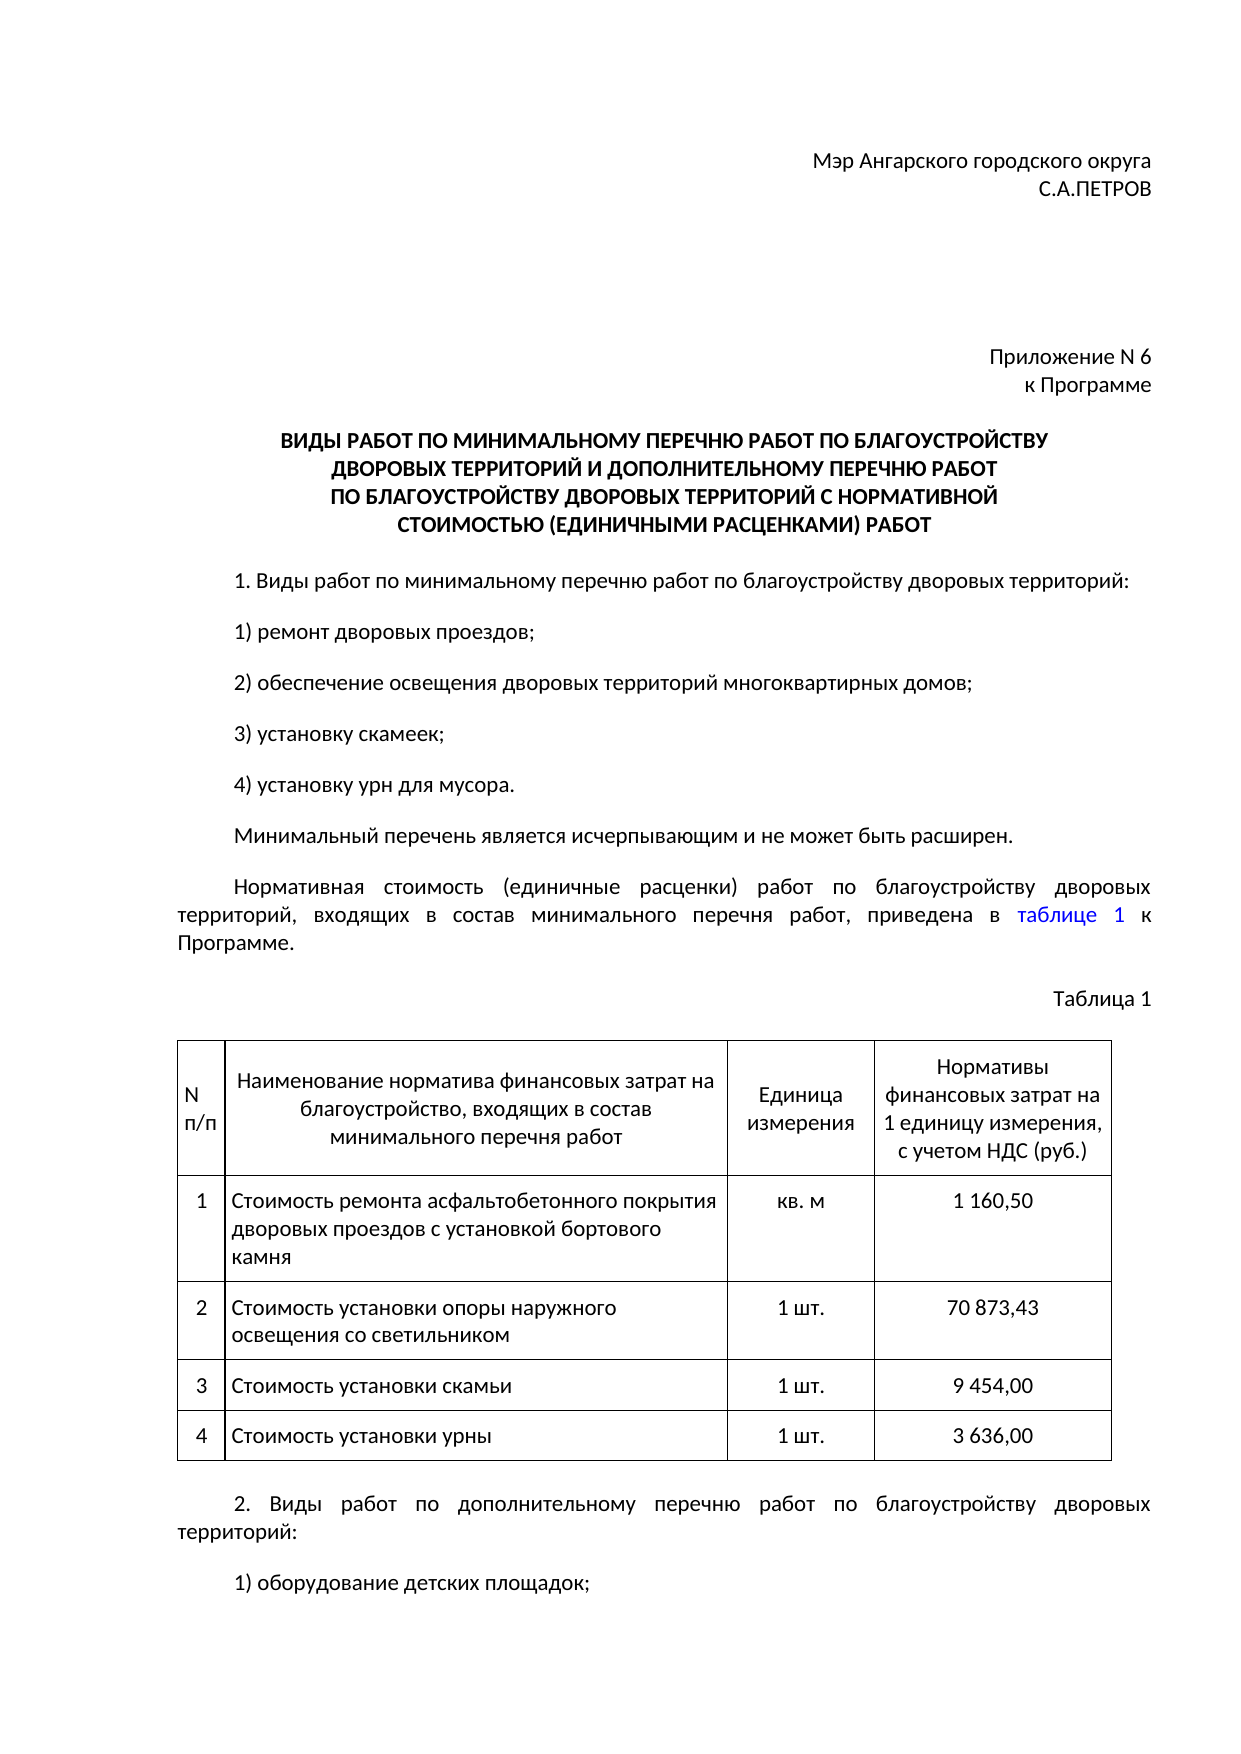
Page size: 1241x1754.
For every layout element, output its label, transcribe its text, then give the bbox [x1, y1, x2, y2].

title ДВОРОВЫХ ТЕРРИТОРИЙ И ДОПОЛНИТЕЛЬНОМУ ПЕРЕЧНЮ РАБОТ [177, 454, 1152, 482]
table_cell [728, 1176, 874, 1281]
title ВИДЫ РАБОТ ПО МИНИМАЛЬНОМУ ПЕРЕЧНЮ РАБОТ ПО БЛАГОУСТРОЙСТВУ [177, 426, 1152, 454]
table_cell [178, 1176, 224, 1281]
title СТОИМОСТЬЮ (ЕДИНИЧНЫМИ РАСЦЕНКАМИ) РАБОТ [177, 510, 1152, 538]
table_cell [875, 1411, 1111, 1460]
title ПО БЛАГОУСТРОЙСТВУ ДВОРОВЫХ ТЕРРИТОРИЙ С НОРМАТИВНОЙ [177, 482, 1152, 510]
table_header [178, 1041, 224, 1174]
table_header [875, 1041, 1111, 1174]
text 1) ремонт дворовых проездов; [177, 617, 1152, 645]
text 4) установку урн для мусора. [177, 770, 1152, 798]
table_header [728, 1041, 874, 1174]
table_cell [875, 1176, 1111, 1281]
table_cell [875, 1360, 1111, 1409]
text 2. Виды работ по дополнительному перечню работ по благоустройству дворовых территорий: [177, 1489, 1152, 1545]
text 3) установку скамеек; [177, 719, 1152, 747]
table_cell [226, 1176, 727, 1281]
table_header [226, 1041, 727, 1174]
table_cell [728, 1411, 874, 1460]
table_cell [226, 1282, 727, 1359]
text Таблица 1 [177, 984, 1152, 1012]
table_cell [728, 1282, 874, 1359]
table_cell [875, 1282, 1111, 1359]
text 1. Виды работ по минимальному перечню работ по благоустройству дворовых территорий: [177, 566, 1152, 594]
text Приложение N 6 [177, 342, 1152, 370]
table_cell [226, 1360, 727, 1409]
text Нормативная стоимость (единичные расценки) работ по благоустройству дворовых территорий, входящих в состав минимального перечня работ, приведена в таблице 1 к Программе. [177, 872, 1152, 956]
text Мэр Ангарского городского округа [177, 146, 1152, 174]
text к Программе [177, 370, 1152, 398]
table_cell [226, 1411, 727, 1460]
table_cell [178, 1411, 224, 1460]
text С.А.ПЕТРОВ [177, 174, 1152, 202]
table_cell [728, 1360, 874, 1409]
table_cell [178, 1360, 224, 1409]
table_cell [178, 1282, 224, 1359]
text 2) обеспечение освещения дворовых территорий многоквартирных домов; [177, 668, 1152, 696]
text Минимальный перечень является исчерпывающим и не может быть расширен. [177, 821, 1152, 849]
text 1) оборудование детских площадок; [177, 1568, 1152, 1596]
